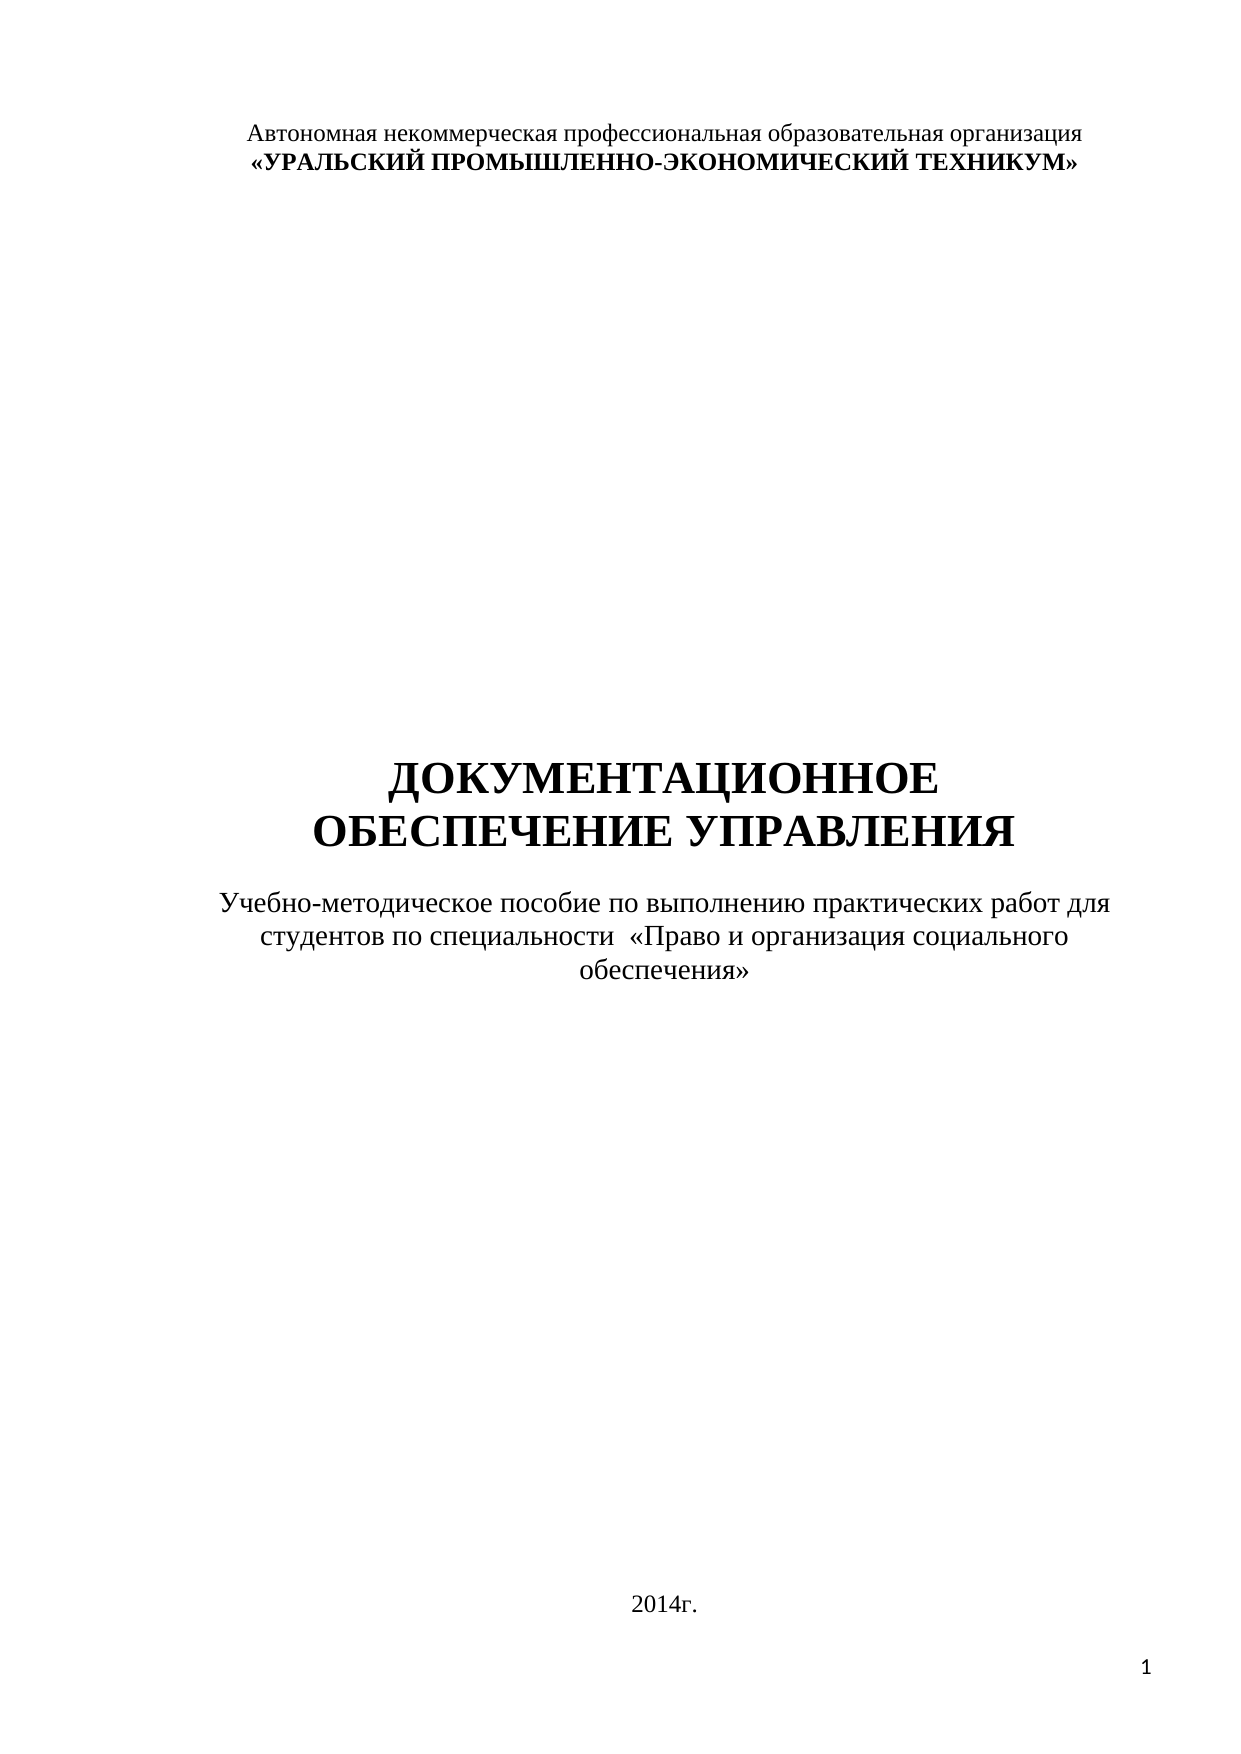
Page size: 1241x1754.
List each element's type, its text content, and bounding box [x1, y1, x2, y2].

text Автономная некоммерческая профессиональная образовательная организация [177, 118, 1152, 147]
text Учебно-методическое пособие по выполнению практических работ для студентов по специальности «Право и организация социального обеспечения» [177, 885, 1152, 985]
text ДОКУМЕНТАЦИОННОЕ [177, 751, 1152, 803]
text «УРАЛЬСКИЙ ПРОМЫШЛЕННО-ЭКОНОМИЧЕСКИЙ ТЕХНИКУМ» [177, 147, 1152, 176]
text ОБЕСПЕЧЕНИЕ УПРАВЛЕНИЯ [177, 803, 1152, 856]
text 2014г. [177, 1589, 1152, 1618]
